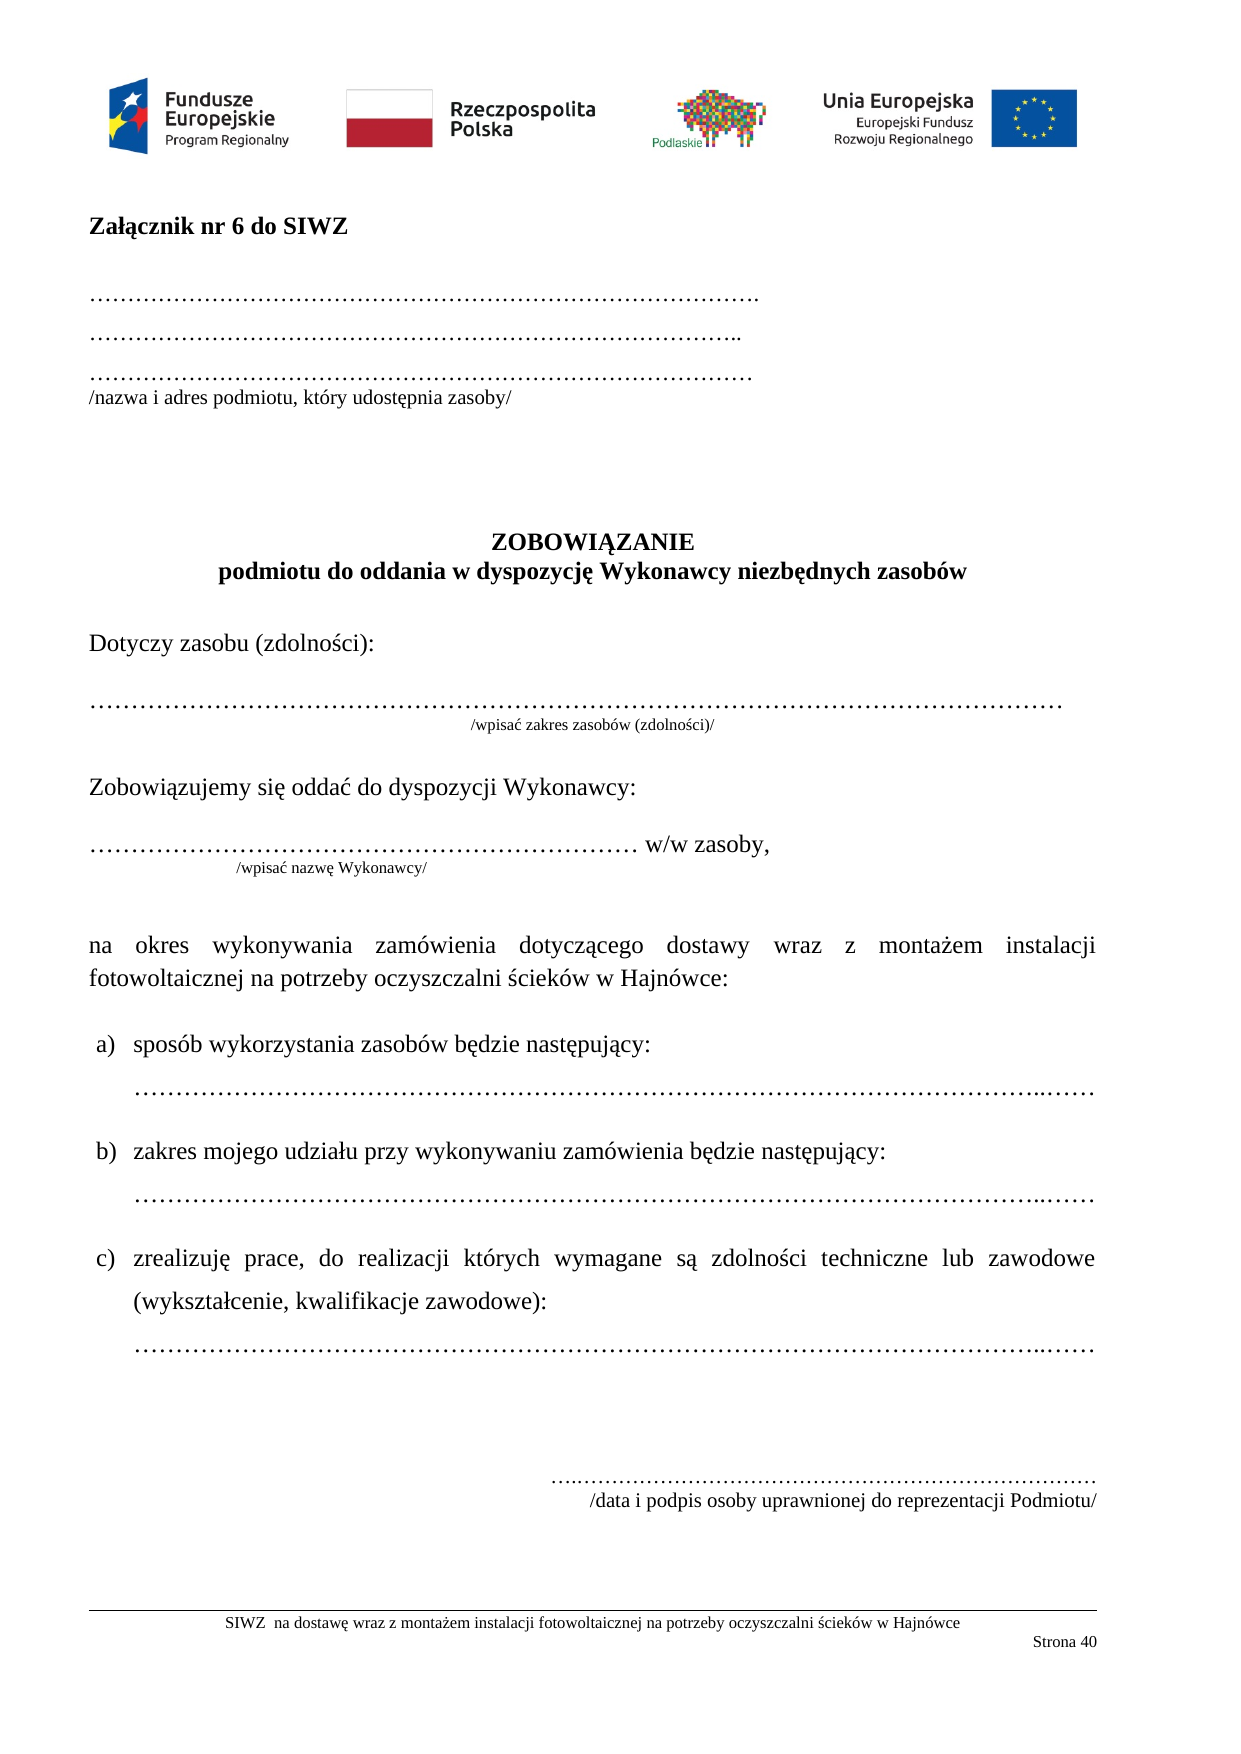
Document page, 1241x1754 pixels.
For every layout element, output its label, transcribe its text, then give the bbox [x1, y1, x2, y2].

text ZOBOWIĄZANIE [89, 527, 1097, 556]
list zrealizuję prace, do realizacji których wymagane są zdolności techniczne lub zawodowe (wykształcenie, kwalifikacje zawodowe): [96, 1243, 1096, 1315]
text /wpisać nazwę Wykonawcy/ [162, 858, 1096, 877]
list zakres mojego udziału przy wykonywaniu zamówienia będzie następujący: [96, 1136, 1096, 1165]
text ……………………………………………………………………………. [89, 279, 1097, 306]
picture [105, 73, 1080, 159]
list ………………………………………………………………………………………………..…… [133, 1329, 1096, 1358]
text ………………………………………………………… w/w zasoby, [89, 829, 1096, 858]
text …………………………………………………………………………… [89, 358, 1097, 385]
text ……………………………………………………………………………………………………… [89, 686, 1096, 714]
text ………………………………………………………………………….. [89, 319, 1097, 345]
text podmiotu do oddania w dyspozycję Wykonawcy niezbędnych zasobów [89, 556, 1097, 585]
text Załącznik nr 6 do SIWZ [89, 211, 1097, 240]
text /data i podpis osoby uprawnionej do reprezentacji Podmiotu/ [89, 1488, 1097, 1512]
text /nazwa i adres podmiotu, który udostępnia zasoby/ [89, 385, 1097, 409]
text /wpisać zakres zasobów (zdolności)/ [89, 714, 1096, 733]
text Dotyczy zasobu (zdolności): [89, 628, 1096, 657]
list sposób wykorzystania zasobów będzie następujący: [96, 1029, 1096, 1058]
list ………………………………………………………………………………………………..…… [133, 1179, 1096, 1208]
text na okres wykonywania zamówienia dotyczącego dostawy wraz z montażem instalacji fotowoltaicznej na potrzeby oczyszczalni ścieków w Hajnówce: [89, 930, 1096, 992]
text ….………………………………………………………………… [89, 1464, 1097, 1488]
list ………………………………………………………………………………………………..…… [133, 1072, 1096, 1101]
text Zobowiązujemy się oddać do dyspozycji Wykonawcy: [89, 772, 1096, 801]
